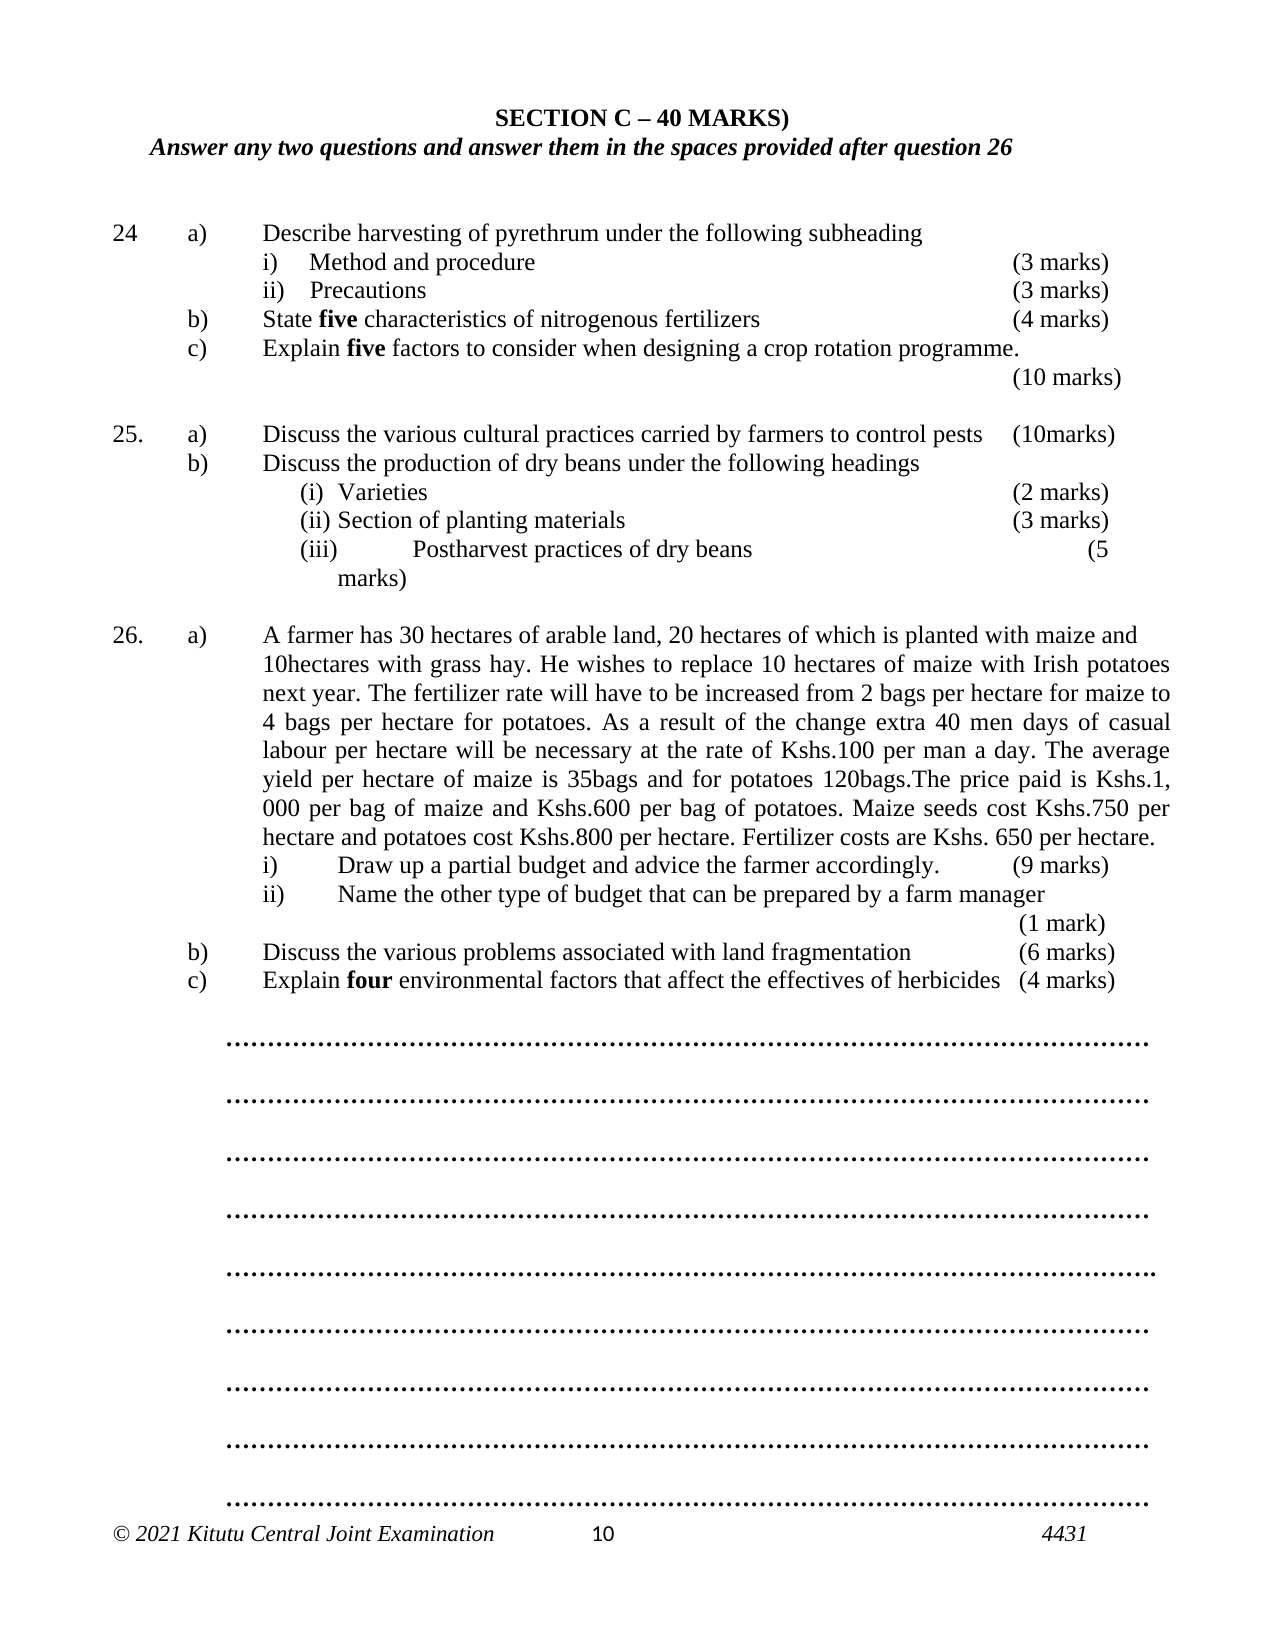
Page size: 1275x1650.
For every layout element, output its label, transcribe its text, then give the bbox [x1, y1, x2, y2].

list Varieties (2 marks) [300, 477, 1172, 506]
text i) Method and procedure (3 marks) [187, 247, 1172, 276]
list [225, 1023, 1172, 1512]
text 25. a) Discuss the various cultural practices carried by farmers to control pests (10marks) [112, 419, 1172, 448]
text SECTION C – 40 MARKS) [112, 103, 1172, 132]
list c) Explain four environmental factors that affect the effectives of herbicides (4 marks) [150, 966, 1172, 994]
text b) Discuss the various problems associated with land fragmentation (6 marks) [112, 937, 1172, 966]
text 10hectares with grass hay. He wishes to replace 10 hectares of maize with Irish potatoes next year. The fertilizer rate will have to be increased from 2 bags per hectare for maize to 4 bags per hectare for potatoes. As a result of the change extra 40 men days of casual labour per hectare will be necessary at the rate of Kshs.100 per man a day. The average yield per hectare of maize is 35bags and for potatoes 120bags.The price paid is Kshs.1, 000 per bag of maize and Kshs.600 per bag of potatoes. Maize seeds cost Kshs.750 per hectare and potatoes cost Kshs.800 per hectare. Fertilizer costs are Kshs. 650 per hectare. [262, 649, 1172, 851]
text 26. a) A farmer has 30 hectares of arable land, 20 hectares of which is planted with maize and [112, 621, 1172, 649]
text ii) Precautions (3 marks) [187, 276, 1172, 304]
list Postharvest practices of dry beans (5 marks) [300, 534, 1172, 592]
list Answer any two questions and answer them in the spaces provided after question 26 [150, 132, 1172, 161]
list ii) Name the other type of budget that can be prepared by a farm manager (1 mark) [187, 879, 1172, 937]
text b) State five characteristics of nitrogenous fertilizers (4 marks) [187, 304, 1172, 333]
text c) Explain five factors to consider when designing a crop rotation programme. (10 marks) [187, 333, 1172, 391]
list i) Draw up a partial budget and advice the farmer accordingly. (9 marks) [225, 851, 1172, 879]
list Section of planting materials (3 marks) [300, 506, 1172, 534]
text 24 a) Describe harvesting of pyrethrum under the following subheading [112, 218, 1172, 247]
list b) Discuss the production of dry beans under the following headings [150, 448, 1172, 477]
